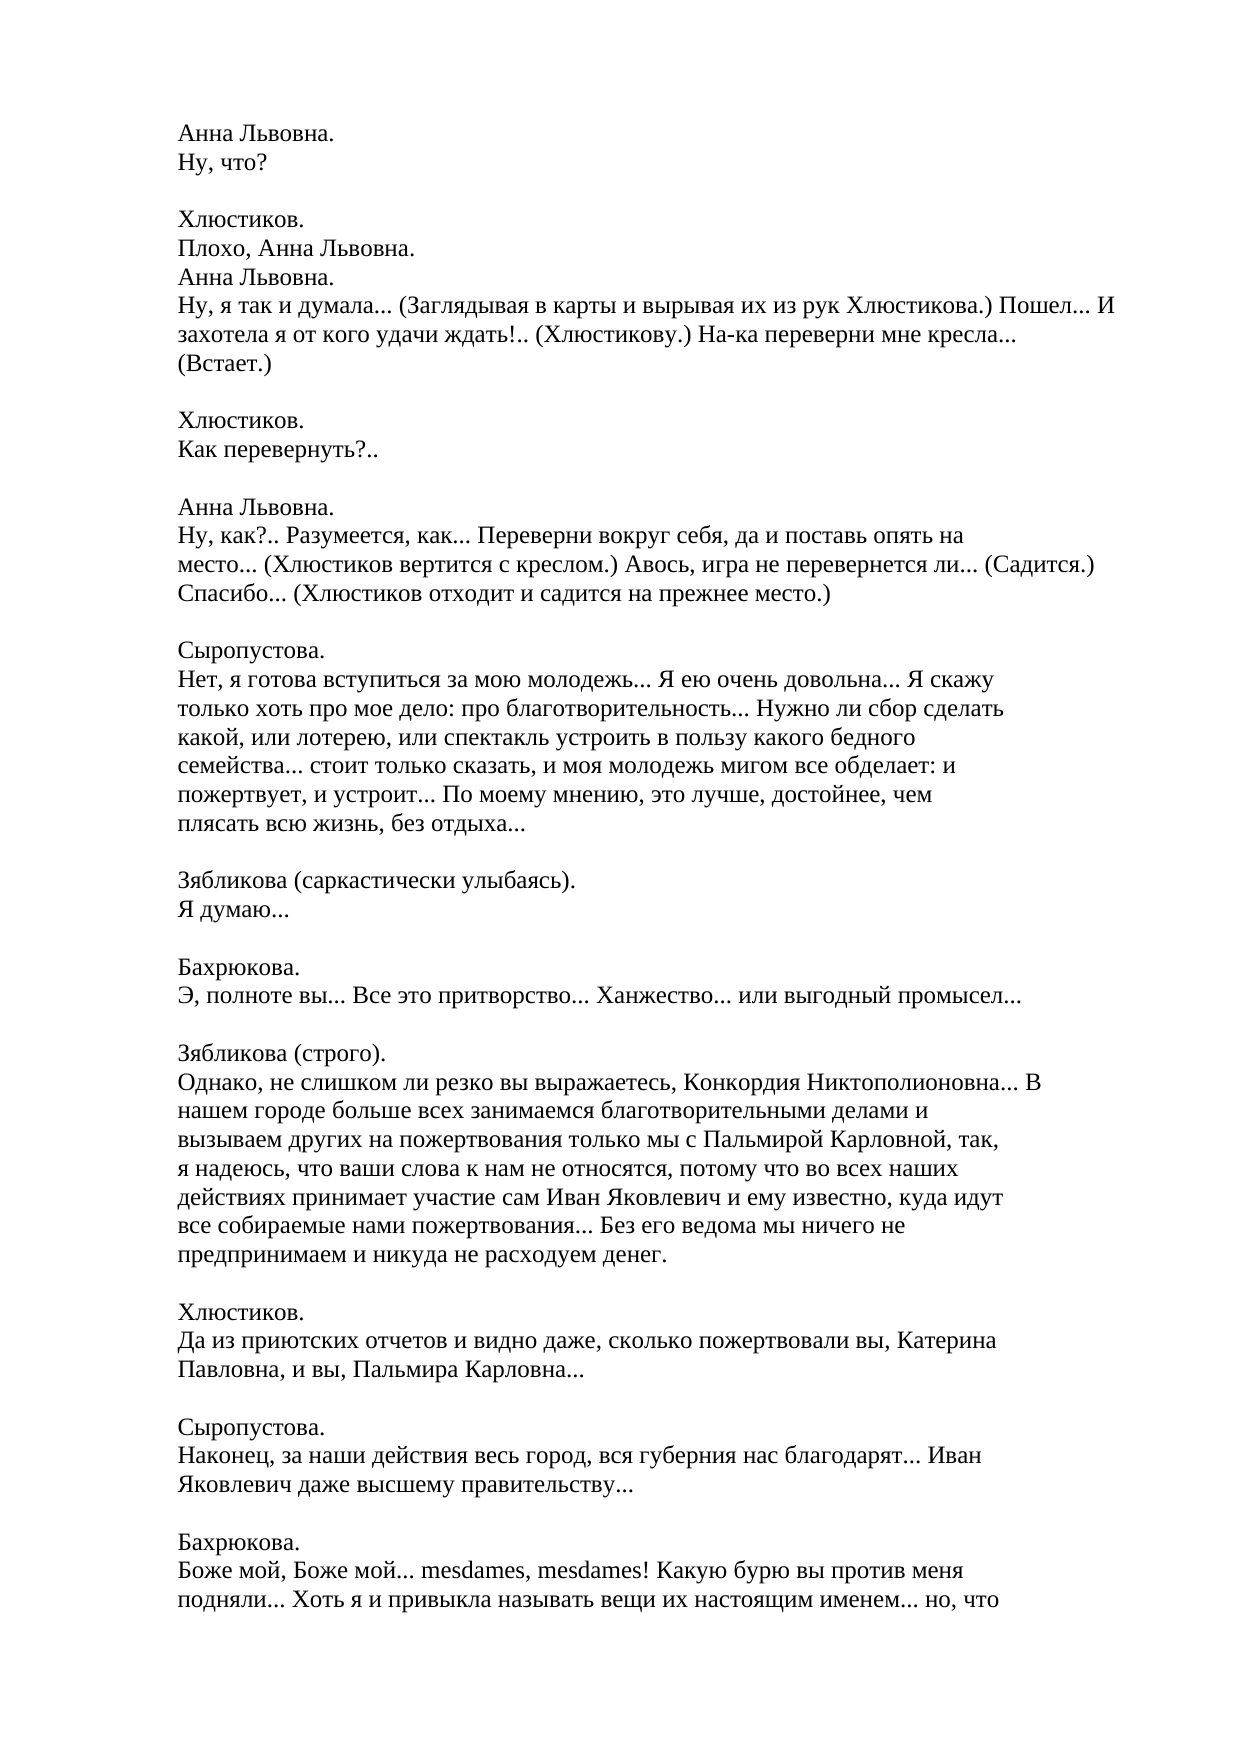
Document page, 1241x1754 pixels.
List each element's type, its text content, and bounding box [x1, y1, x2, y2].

text место... (Хлюстиков вертится с креслом.) Авось, игра не перевернется ли... (Садится.) [177, 549, 1152, 578]
text Ну, я так и думала... (Заглядывая в карты и вырывая их из рук Хлюстикова.) Пошел... И [177, 291, 1152, 319]
text Ну, что? [177, 147, 1152, 176]
text Зябликова (саркастически улыбаясь). [177, 866, 1152, 894]
text действиях принимает участие сам Иван Яковлевич и ему известно, куда идут [177, 1182, 1152, 1211]
text Бахрюкова. [177, 1527, 1152, 1556]
text (Встает.) [177, 348, 1152, 377]
text Хлюстиков. [177, 1297, 1152, 1326]
text плясать всю жизнь, без отдыха... [177, 808, 1152, 837]
text Хлюстиков. [177, 406, 1152, 434]
text пожертвует, и устроит... По моему мнению, это лучше, достойнее, чем [177, 779, 1152, 808]
text Павловна, и вы, Пальмира Карловна... [177, 1354, 1152, 1383]
text Яковлевич даже высшему правительству... [177, 1469, 1152, 1498]
text Как перевернуть?.. [177, 434, 1152, 463]
text Хлюстиков. [177, 204, 1152, 233]
text Анна Львовна. [177, 118, 1152, 147]
text какой, или лотерею, или спектакль устроить в пользу какого бедного [177, 722, 1152, 751]
text Сыропустова. [177, 1412, 1152, 1441]
text Спасибо... (Хлюстиков отходит и садится на прежнее место.) [177, 578, 1152, 607]
text Боже мой, Боже мой... mesdames, mesdames! Какую бурю вы против меня [177, 1556, 1152, 1584]
text нашем городе больше всех занимаемся благотворительными делами и [177, 1096, 1152, 1124]
text Э, полноте вы... Все это притворство... Ханжество... или выгодный промысел... [177, 981, 1152, 1009]
text Наконец, за наши действия весь город, вся губерния нас благодарят... Иван [177, 1441, 1152, 1469]
text предпринимаем и никуда не расходуем денег. [177, 1239, 1152, 1268]
text Плохо, Анна Львовна. [177, 233, 1152, 262]
text подняли... Хоть я и привыкла называть вещи их настоящим именем... но, что [177, 1584, 1152, 1613]
text только хоть про мое дело: про благотворительность... Нужно ли сбор сделать [177, 693, 1152, 722]
text все собираемые нами пожертвования... Без его ведома мы ничего не [177, 1211, 1152, 1239]
text Однако, не слишком ли резко вы выражаетесь, Конкордия Никтополионовна... В [177, 1067, 1152, 1096]
text Сыропустова. [177, 636, 1152, 664]
text Нет, я готова вступиться за мою молодежь... Я ею очень довольна... Я скажу [177, 664, 1152, 693]
text Зябликова (строго). [177, 1038, 1152, 1067]
text Да из приютских отчетов и видно даже, сколько пожертвовали вы, Катерина [177, 1326, 1152, 1354]
text Анна Львовна. [177, 492, 1152, 521]
text я надеюсь, что ваши слова к нам не относятся, потому что во всех наших [177, 1153, 1152, 1182]
text семейства... стоит только сказать, и моя молодежь мигом все обделает: и [177, 751, 1152, 779]
text Я думаю... [177, 894, 1152, 923]
text Бахрюкова. [177, 952, 1152, 981]
text Ну, как?.. Разумеется, как... Переверни вокруг себя, да и поставь опять на [177, 521, 1152, 549]
text вызываем других на пожертвования только мы с Пальмирой Карловной, так, [177, 1124, 1152, 1153]
text Анна Львовна. [177, 262, 1152, 291]
text захотела я от кого удачи ждать!.. (Хлюстикову.) На-ка переверни мне кресла... [177, 319, 1152, 348]
